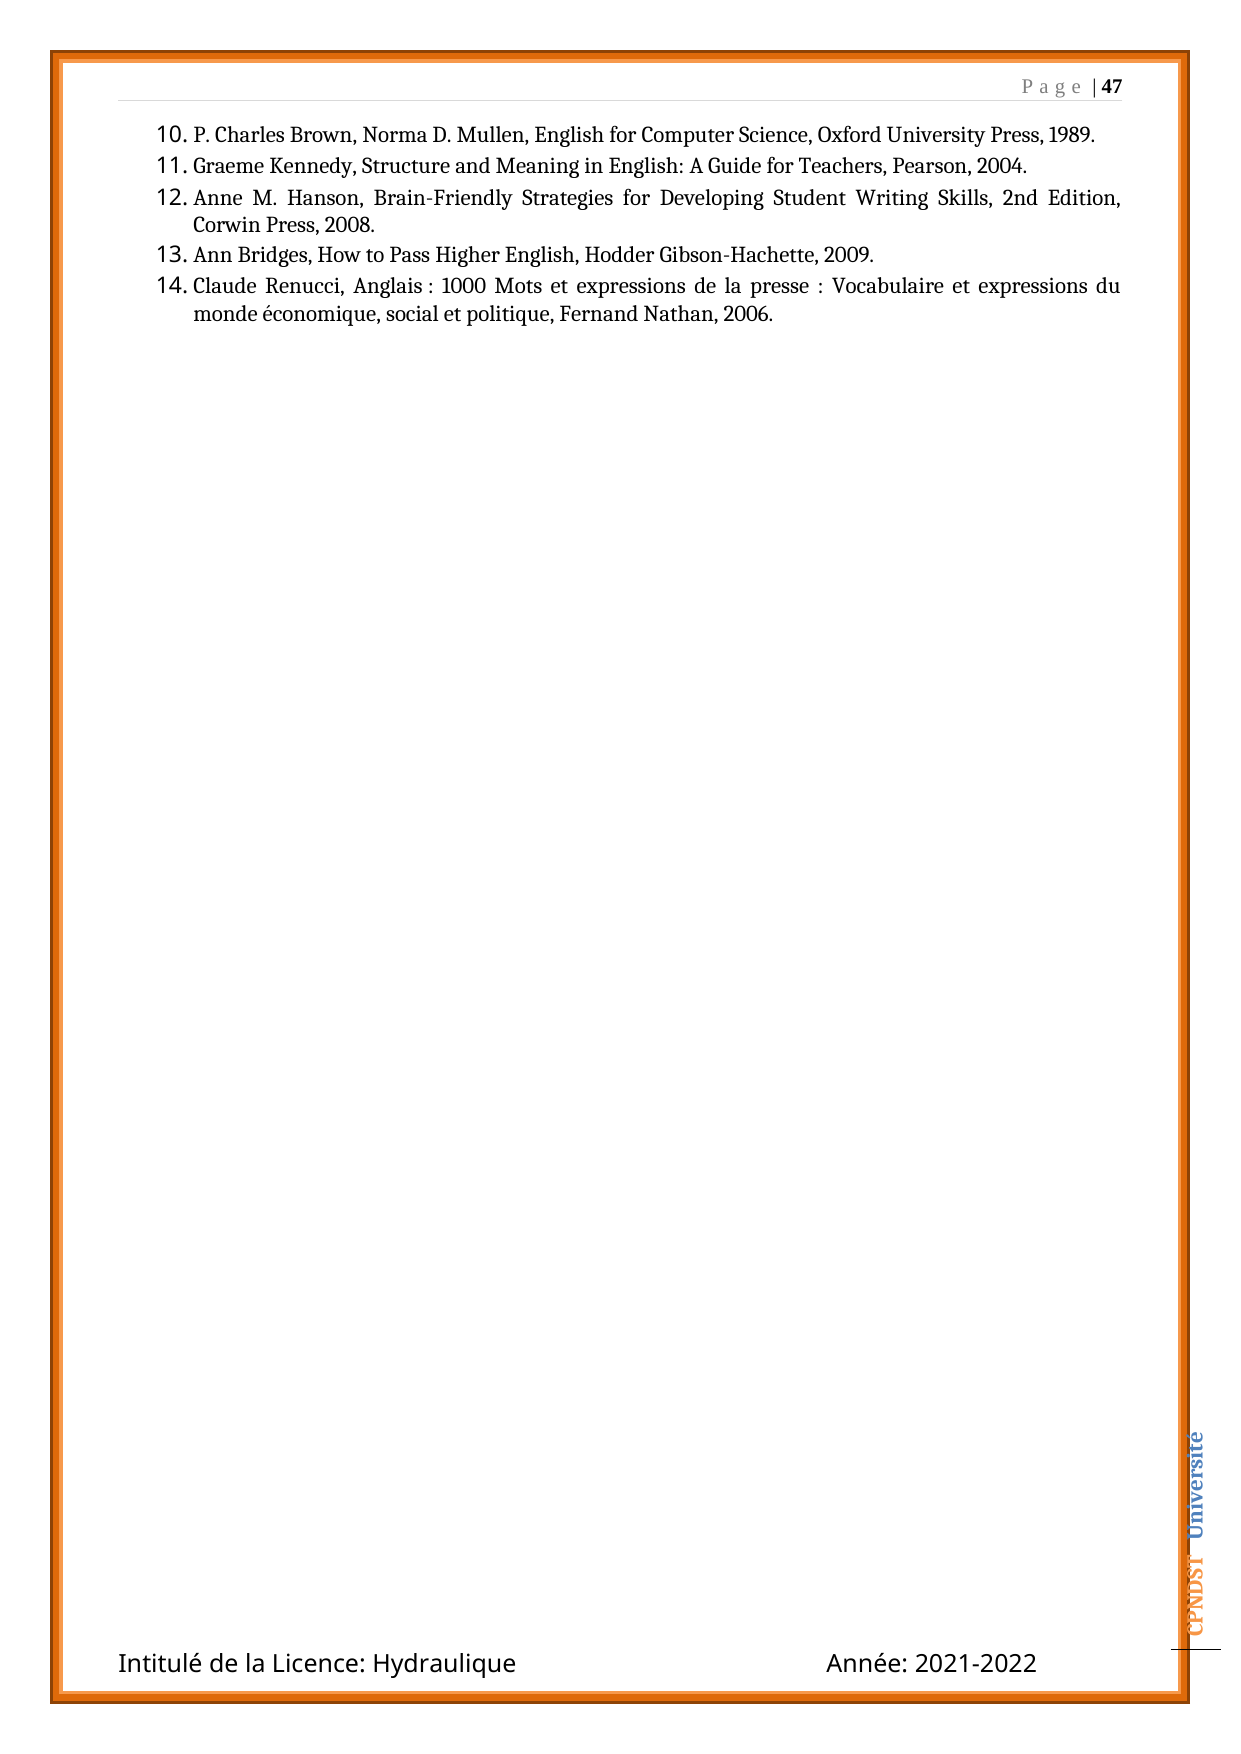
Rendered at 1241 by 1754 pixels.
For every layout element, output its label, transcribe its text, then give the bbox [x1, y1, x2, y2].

list Anne M. Hanson, Brain-Friendly Strategies for Developing Student Writing Skills, 2nd Edition, Corwin Press, 2008. [156, 181, 1122, 238]
list Graeme Kennedy, Structure and Meaning in English: A Guide for Teachers, Pearson, 2004. [156, 149, 1122, 181]
list Ann Bridges, How to Pass Higher English, Hodder Gibson-Hachette, 2009. [156, 238, 1122, 269]
list P. Charles Brown, Norma D. Mullen, English for Computer Science, Oxford University Press, 1989. [156, 118, 1122, 149]
list Claude Renucci, Anglais : 1000 Mots et expressions de la presse : Vocabulaire et expressions du monde économique, social et politique, Fernand Nathan, 2006. [156, 269, 1122, 327]
